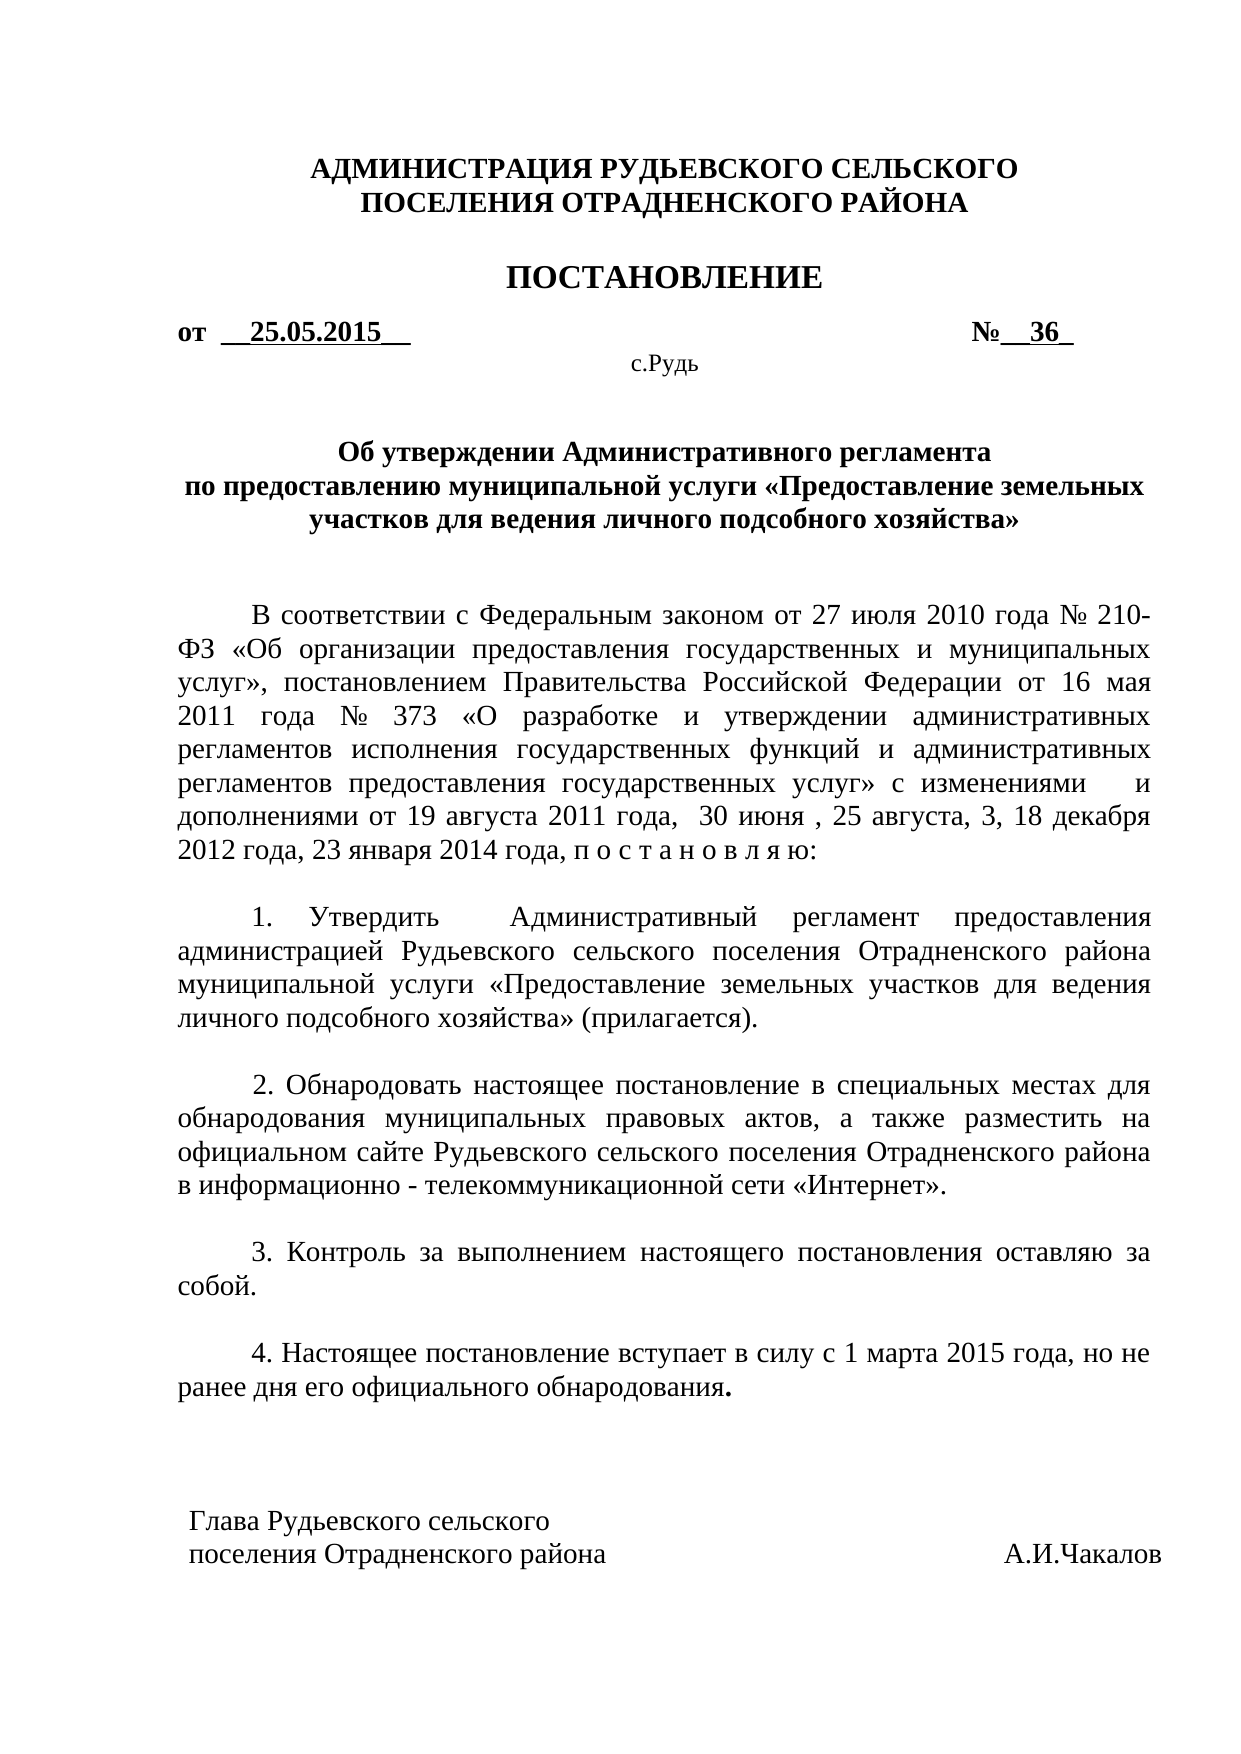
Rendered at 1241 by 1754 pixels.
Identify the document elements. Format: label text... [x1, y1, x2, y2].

text ПОСЕЛЕНИЯ ОТРАДНЕНСКОГО РАЙОНА [177, 185, 1152, 219]
table_header Глава Рудьевского сельского поселения Отрадненского района [177, 1469, 854, 1570]
text Об утверждении Административного регламента [177, 434, 1152, 468]
text В соответствии с Федеральным законом от 27 июля 2010 года № 210-ФЗ «Об организации предоставления государственных и муниципальных услуг», постановлением Правительства Российской Федерации от 16 мая 2011 года № 373 «О разработке и утверждении административных регламентов исполнения государственных функций и административных регламентов предоставления государственных услуг» с изменениями и дополнениями от 19 августа 2011 года, 30 июня , 25 августа, 3, 18 декабря 2012 года, 23 января 2014 года, п о с т а н о в л я ю: [177, 597, 1152, 866]
text 1. Утвердить Административный регламент предоставления администрацией Рудьевского сельского поселения Отрадненского района муниципальной услуги «Предоставление земельных участков для ведения личного подсобного хозяйства» (прилагается). [177, 899, 1152, 1033]
text с.Рудь [177, 348, 1152, 377]
text 4. Настоящее постановление вступает в силу с 1 марта 2015 года, но не ранее дня его официального обнародования. [177, 1335, 1152, 1402]
text ПОСТАНОВЛЕНИЕ [177, 257, 1152, 295]
text 3. Контроль за выполнением настоящего постановления оставляю за собой. [177, 1234, 1152, 1302]
text 2. Обнародовать настоящее постановление в специальных местах для обнародования муниципальных правовых актов, а также разместить на официальном сайте Рудьевского сельского поселения Отрадненского района в информационно - телекоммуникационной сети «Интернет». [177, 1067, 1152, 1201]
text АДМИНИСТРАЦИЯ РУДЬЕВСКОГО СЕЛЬСКОГО [177, 152, 1152, 185]
text от __25.05.2015__ №__36_ [177, 314, 1152, 348]
text по предоставлению муниципальной услуги «Предоставление земельных участков для ведения личного подсобного хозяйства» [177, 468, 1152, 535]
table_header А.И.Чакалов [854, 1469, 1192, 1570]
